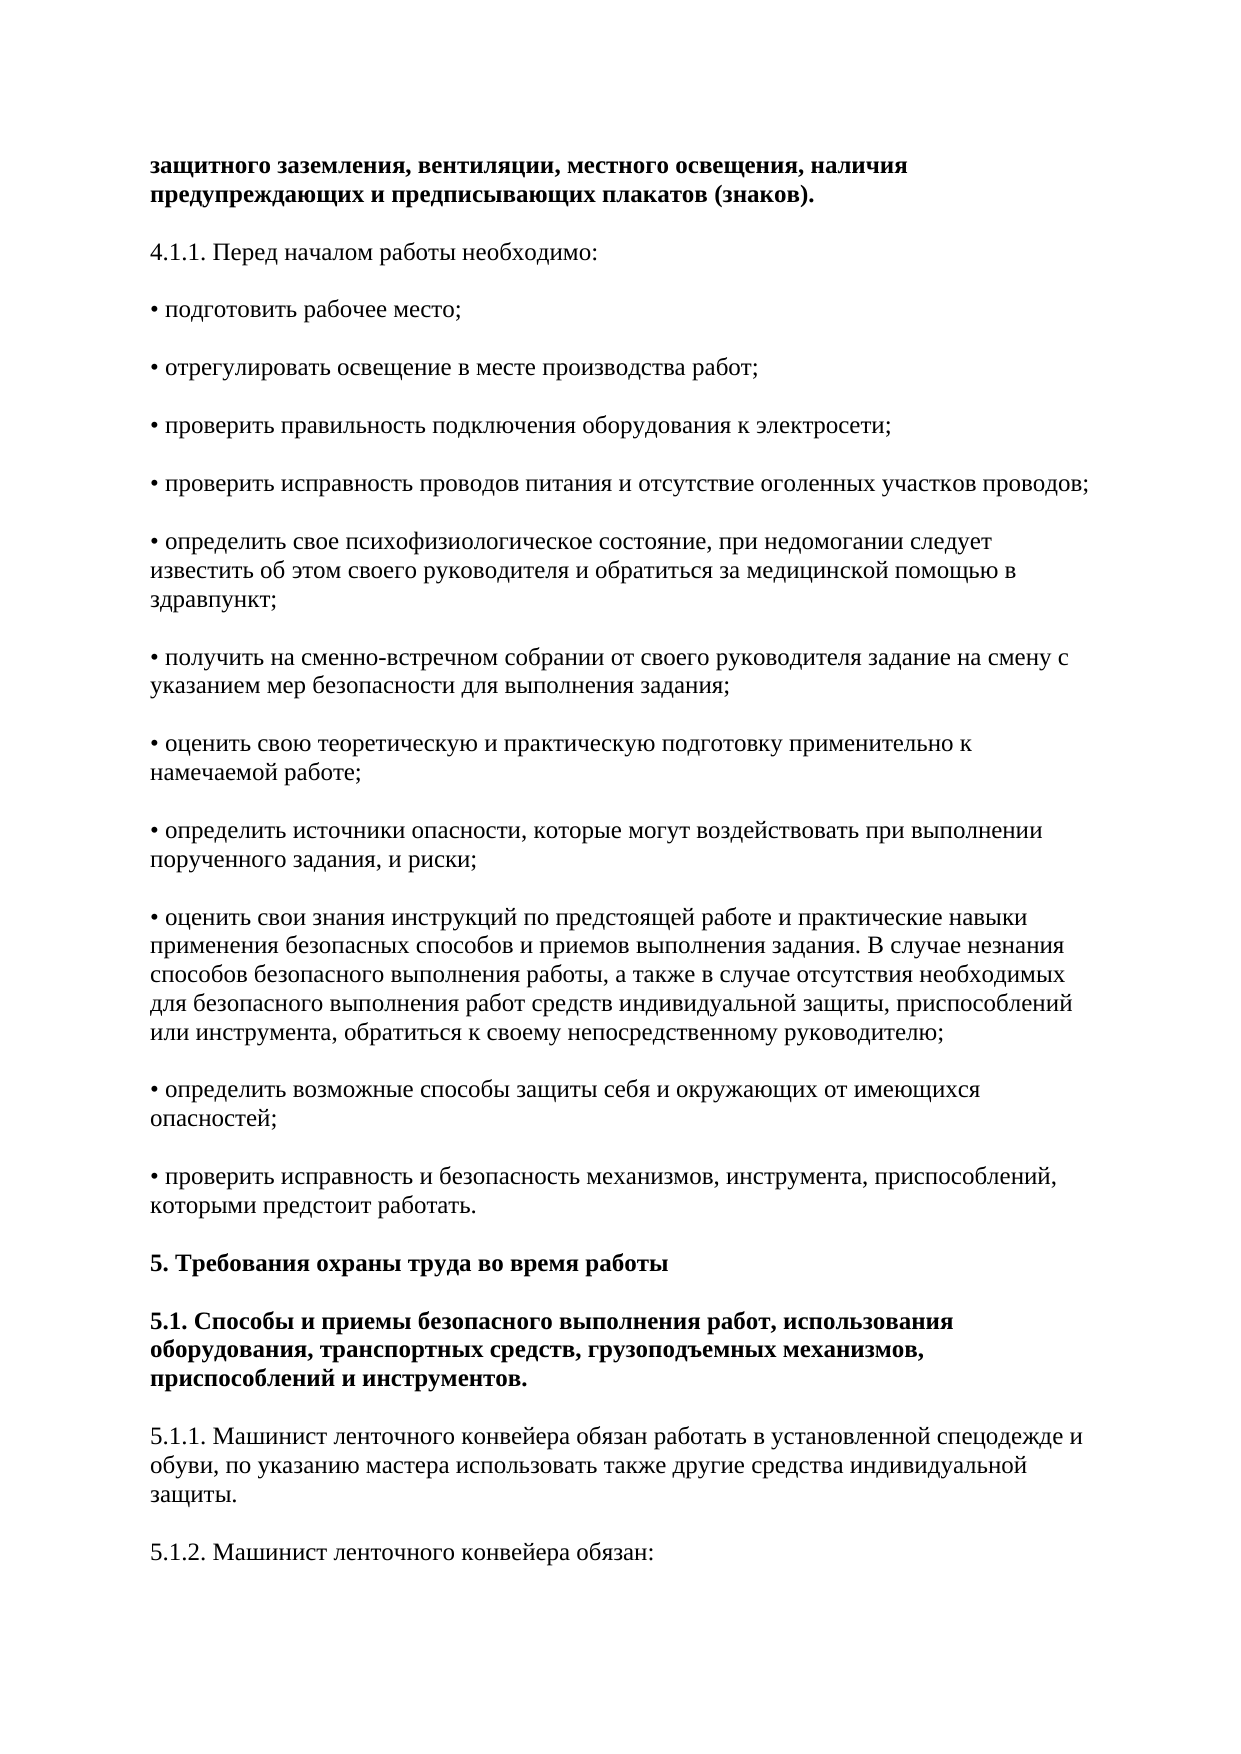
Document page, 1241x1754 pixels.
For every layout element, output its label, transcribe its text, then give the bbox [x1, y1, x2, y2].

text 5.1.2. Машинист ленточного конвейера обязан: [150, 1537, 1090, 1565]
text • подготовить рабочее место; [150, 294, 1090, 323]
text • определить возможные способы защиты себя и окружающих от имеющихся опасностей; [150, 1074, 1090, 1132]
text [150, 150, 1090, 207]
text • определить источники опасности, которые могут воздействовать при выполнении порученного задания, и риски; [150, 815, 1090, 872]
text • получить на сменно-встречном собрании от своего руководителя задание на смену с указанием мер безопасности для выполнения задания; [150, 642, 1090, 699]
text • проверить правильность подключения оборудования к электросети; [150, 410, 1090, 439]
text • отрегулировать освещение в месте производства работ; [150, 352, 1090, 381]
text 5. Требования охраны труда во время работы [150, 1248, 1090, 1277]
text • оценить свои знания инструкций по предстоящей работе и практические навыки применения безопасных способов и приемов выполнения задания. В случае незнания способов безопасного выполнения работы, а также в случае отсутствия необходимых для безопасного выполнения работ средств индивидуальной защиты, приспособлений или инструмента, обратиться к своему непосредственному руководителю; [150, 902, 1090, 1045]
text • определить свое психофизиологическое состояние, при недомогании следует известить об этом своего руководителя и обратиться за медицинской помощью в здравпункт; [150, 526, 1090, 612]
text • проверить исправность проводов питания и отсутствие оголенных участков проводов; [150, 468, 1090, 497]
text • оценить свою теоретическую и практическую подготовку применительно к намечаемой работе; [150, 728, 1090, 786]
text • проверить исправность и безопасность механизмов, инструмента, приспособлений, которыми предстоит работать. [150, 1161, 1090, 1219]
text 4.1.1. Перед началом работы необходимо: [150, 237, 1090, 265]
text 5.1.1. Машинист ленточного конвейера обязан работать в установленной спецодежде и обуви, по указанию мастера использовать также другие средства индивидуальной защиты. [150, 1421, 1090, 1507]
text 5.1. Способы и приемы безопасного выполнения работ, использования оборудования, транспортных средств, грузоподъемных механизмов, приспособлений и инструментов. [150, 1306, 1090, 1392]
